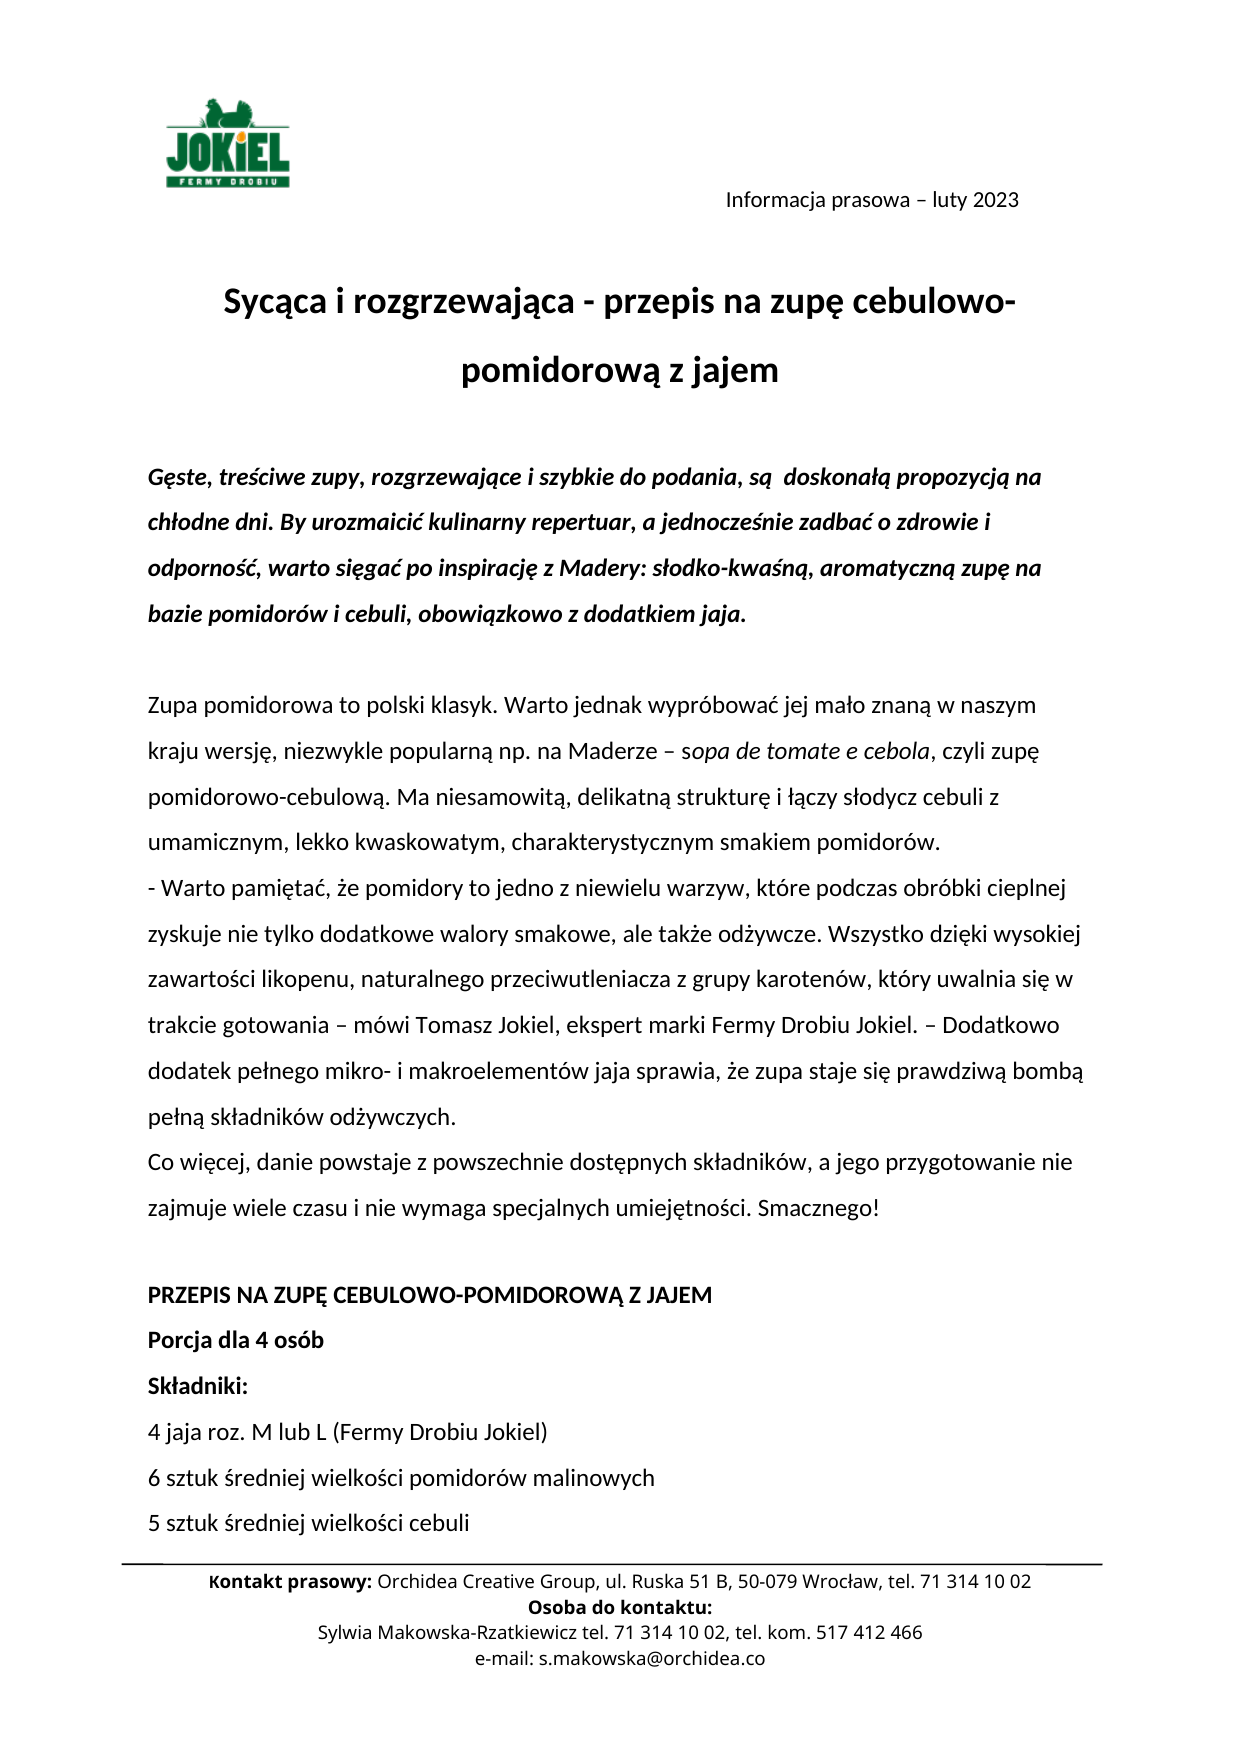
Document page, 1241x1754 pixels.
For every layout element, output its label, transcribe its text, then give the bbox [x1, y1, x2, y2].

text Porcja dla 4 osób [148, 1324, 1092, 1355]
text 6 sztuk średniej wielkości pomidorów malinowych [148, 1462, 1092, 1492]
text - Warto pamiętać, że pomidory to jedno z niewielu warzyw, które podczas obróbki cieplnej zyskuje nie tylko dodatkowe walory smakowe, ale także odżywcze. Wszystko dzięki wysokiej zawartości likopenu, naturalnego przeciwutleniacza z grupy karotenów, który uwalnia się w trakcie gotowania – mówi Tomasz Jokiel, ekspert marki Fermy Drobiu Jokiel. – Dodatkowo dodatek pełnego mikro- i makroelementów jaja sprawia, że zupa staje się prawdziwą bombą pełną składników odżywczych. Co więcej, danie powstaje z powszechnie dostępnych składników, a jego przygotowanie nie zajmuje wiele czasu i nie wymaga specjalnych umiejętności. Smacznego! [148, 872, 1092, 1265]
text 5 sztuk średniej wielkości cebuli [148, 1507, 1092, 1538]
text Gęste, treściwe zupy, rozgrzewające i szybkie do podania, są doskonałą propozycją na chłodne dni. By urozmaicić kulinarny repertuar, a jednocześnie zadbać o zdrowie i odporność, warto sięgać po inspirację z Madery: słodko-kwaśną, aromatyczną zupę na bazie pomidorów i cebuli, obowiązkowo z dodatkiem jaja. [148, 461, 1092, 628]
text Składniki: [148, 1370, 1092, 1401]
text PRZEPIS NA ZUPĘ CEBULOWO-POMIDOROWĄ Z JAJEM [148, 1279, 1092, 1309]
picture [147, 88, 309, 207]
text Sycąca i rozgrzewająca - przepis na zupę cebulowo-pomidorową z jajem [148, 277, 1092, 392]
text 4 jaja roz. M lub L (Fermy Drobiu Jokiel) [148, 1416, 1092, 1446]
text Zupa pomidorowa to polski klasyk. Warto jednak wypróbować jej mało znaną w naszym kraju wersję, niezwykle popularną np. na Maderze – sopa de tomate e cebola, czyli zupę pomidorowo-cebulową. Ma niesamowitą, delikatną strukturę i łączy słodycz cebuli z umamicznym, lekko kwaskowatym, charakterystycznym smakiem pomidorów. [148, 689, 1092, 857]
